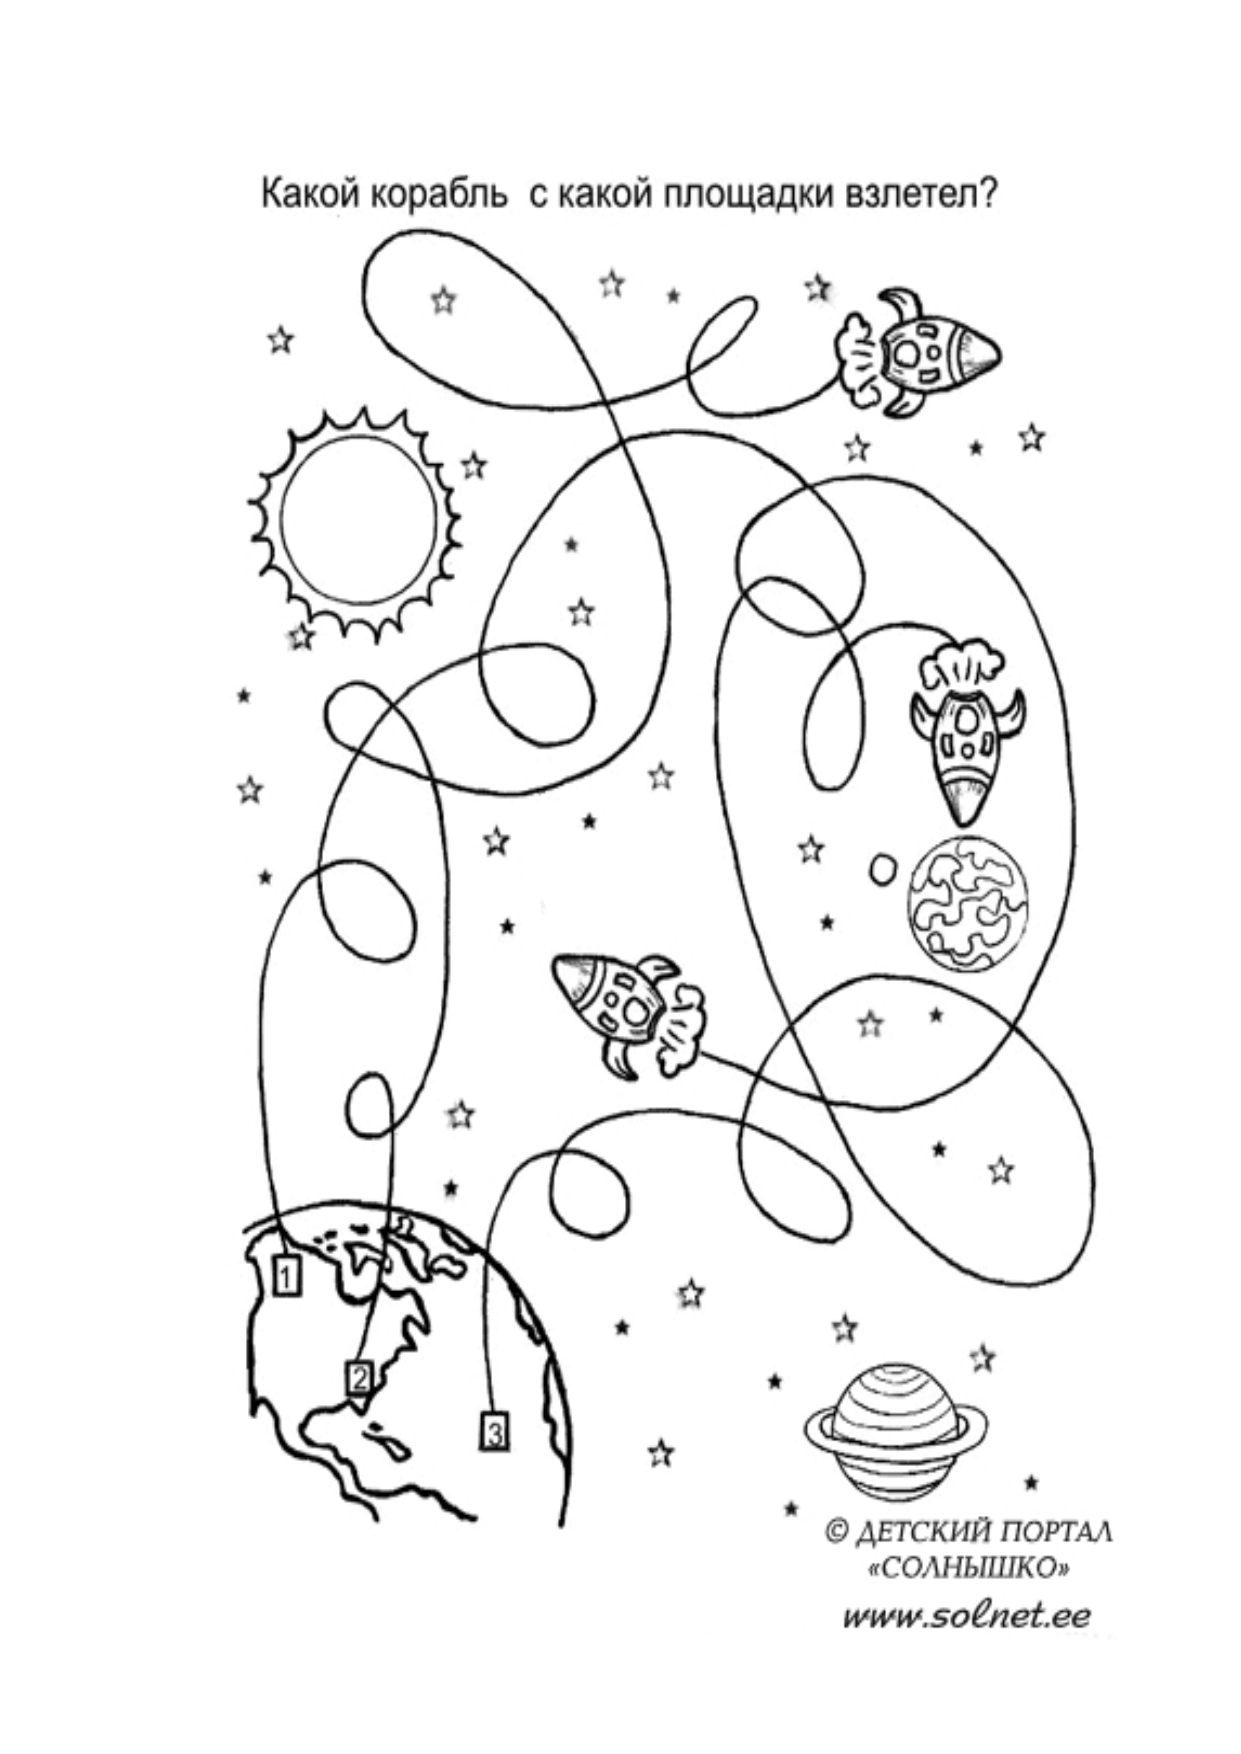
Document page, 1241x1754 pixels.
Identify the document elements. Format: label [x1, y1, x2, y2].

picture [89, 150, 1172, 1641]
